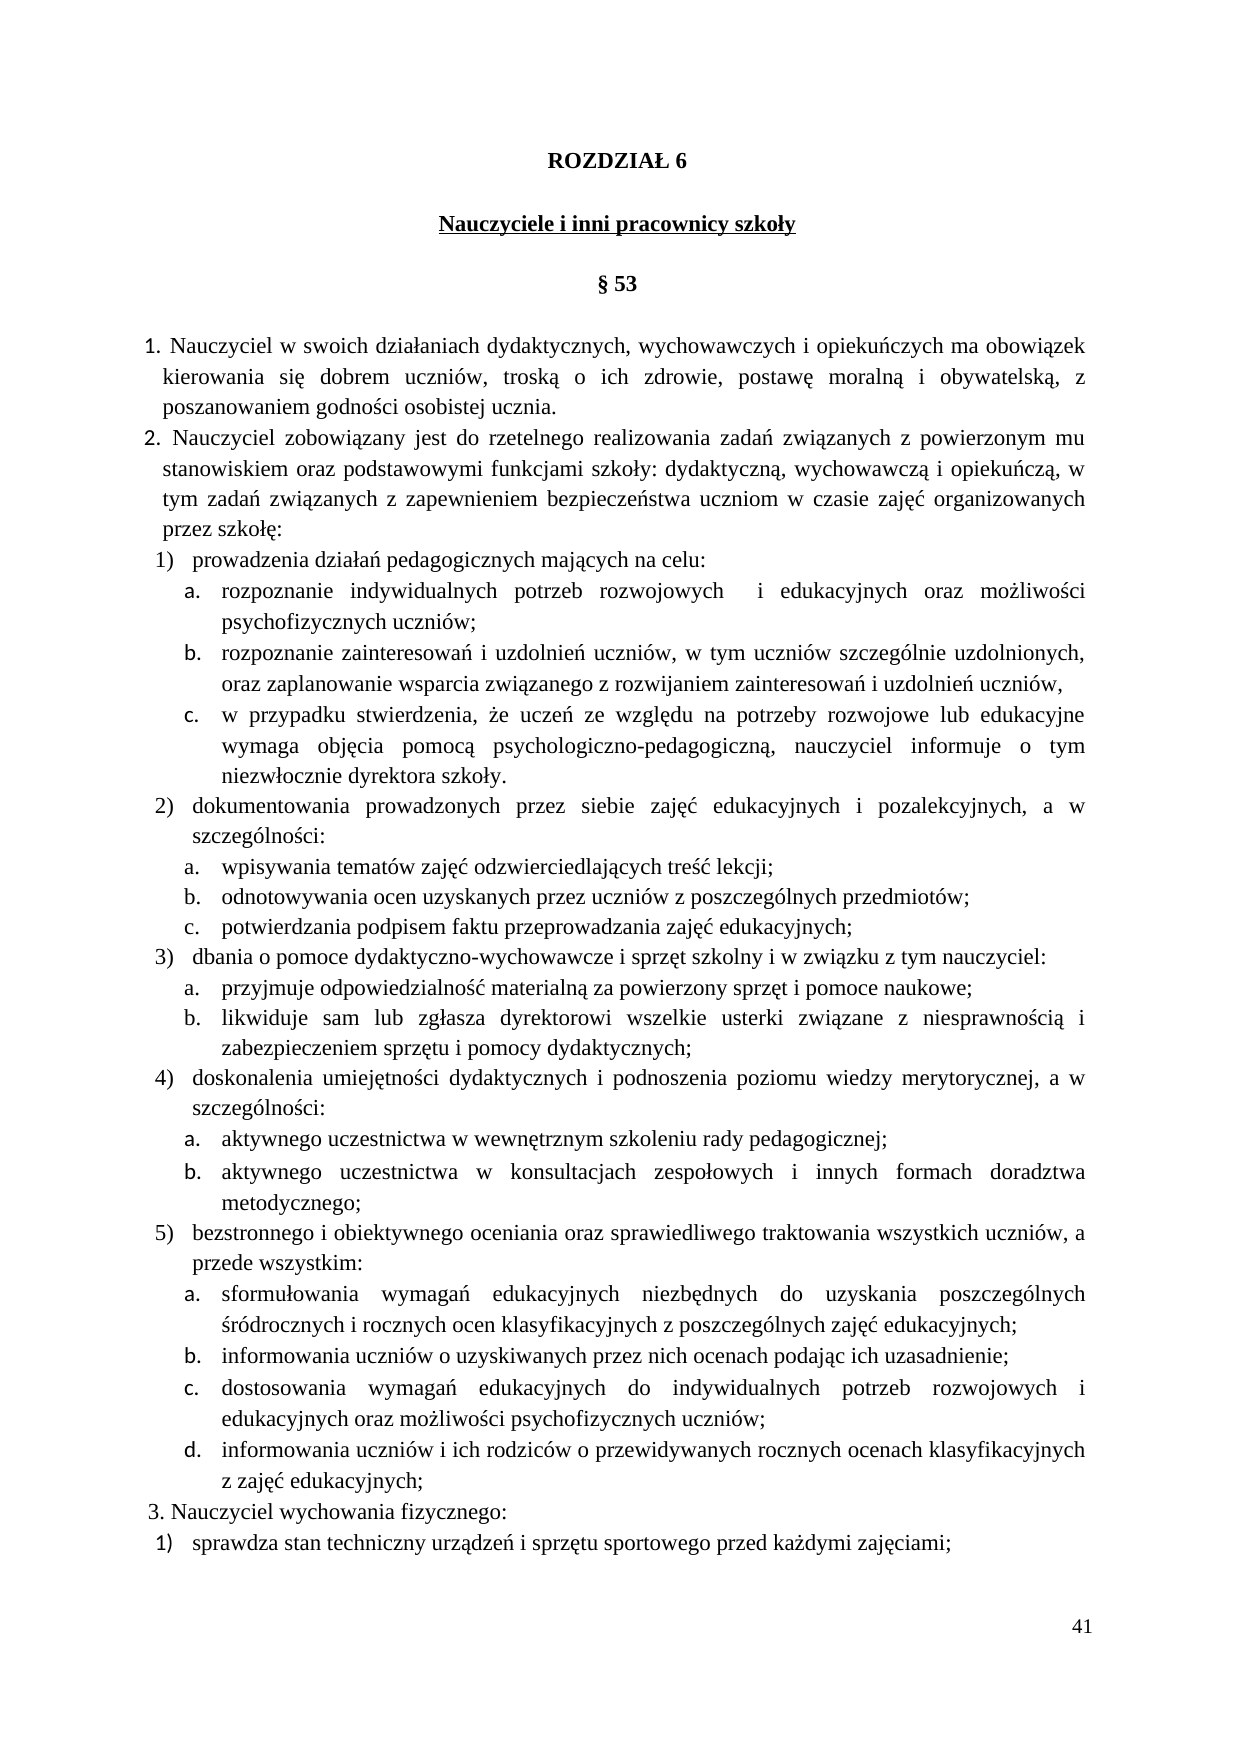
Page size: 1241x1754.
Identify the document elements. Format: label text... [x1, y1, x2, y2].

list odnotowywania ocen uzyskanych przez uczniów z poszczególnych przedmiotów; [184, 883, 1087, 909]
list doskonalenia umiejętności dydaktycznych i podnoszenia poziomu wiedzy merytorycznej, a w szczególności: [154, 1064, 1087, 1121]
list dostosowania wymagań edukacyjnych do indywidualnych potrzeb rozwojowych i edukacyjnych oraz możliwości psychofizycznych uczniów; [184, 1373, 1087, 1432]
list rozpoznanie indywidualnych potrzeb rozwojowych i edukacyjnych oraz możliwości psychofizycznych uczniów; [184, 576, 1087, 634]
list sformułowania wymagań edukacyjnych niezbędnych do uzyskania poszczególnych śródrocznych i rocznych ocen klasyfikacyjnych z poszczególnych zajęć edukacyjnych; [184, 1279, 1087, 1337]
list bezstronnego i obiektywnego oceniania oraz sprawiedliwego traktowania wszystkich uczniów, a przede wszystkim: [154, 1219, 1087, 1275]
list Nauczyciel w swoich działaniach dydaktycznych, wychowawczych i opiekuńczych ma obowiązek kierowania się dobrem uczniów, troską o ich zdrowie, postawę moralną i obywatelską, z poszanowaniem godności osobistej ucznia. [144, 331, 1087, 419]
list likwiduje sam lub zgłasza dyrektorowi wszelkie usterki związane z niesprawnością i zabezpieczeniem sprzętu i pomocy dydaktycznych; [184, 1004, 1087, 1060]
list wpisywania tematów zajęć odzwierciedlających treść lekcji; [184, 853, 1087, 879]
list aktywnego uczestnictwa w konsultacjach zespołowych i innych formach doradztwa metodycznego; [184, 1157, 1087, 1215]
list Nauczyciel zobowiązany jest do rzetelnego realizowania zadań związanych z powierzonym mu stanowiskiem oraz podstawowymi funkcjami szkoły: dydaktyczną, wychowawczą i opiekuńczą, w tym zadań związanych z zapewnieniem bezpieczeństwa uczniom w czasie zajęć organizowanych przez szkołę: [144, 423, 1087, 542]
list przyjmuje odpowiedzialność materialną za powierzony sprzęt i pomoce naukowe; [184, 973, 1087, 1000]
list informowania uczniów i ich rodziców o przewidywanych rocznych ocenach klasyfikacyjnych z zajęć edukacyjnych; [184, 1436, 1087, 1494]
list dbania o pomoce dydaktyczno-wychowawcze i sprzęt szkolny i w związku z tym nauczyciel: [154, 943, 1087, 970]
list w przypadku stwierdzenia, że uczeń ze względu na potrzeby rozwojowe lub edukacyjne wymaga objęcia pomocą psychologiczno-pedagogiczną, nauczyciel informuje o tym niezwłocznie dyrektora szkoły. [184, 700, 1087, 788]
text Nauczyciele i inni pracownicy szkoły [148, 210, 1087, 236]
text ROZDZIAŁ 6 [148, 148, 1087, 174]
list prowadzenia działań pedagogicznych mających na celu: [154, 546, 1087, 572]
list rozpoznanie zainteresowań i uzdolnień uczniów, w tym uczniów szczególnie uzdolnionych, oraz zaplanowanie wsparcia związanego z rozwijaniem zainteresowań i uzdolnień uczniów, [184, 638, 1087, 696]
list sprawdza stan techniczny urządzeń i sprzętu sportowego przed każdymi zajęciami; [154, 1528, 1087, 1556]
list aktywnego uczestnictwa w wewnętrznym szkoleniu rady pedagogicznej; [184, 1124, 1087, 1153]
list dokumentowania prowadzonych przez siebie zajęć edukacyjnych i pozalekcyjnych, a w szczególności: [154, 792, 1087, 849]
list informowania uczniów o uzyskiwanych przez nich ocenach podając ich uzasadnienie; [184, 1341, 1087, 1369]
text 3. Nauczyciel wychowania fizycznego: [148, 1498, 1087, 1524]
list potwierdzania podpisem faktu przeprowadzania zajęć edukacyjnych; [184, 913, 1087, 939]
text § 53 [148, 270, 1087, 297]
